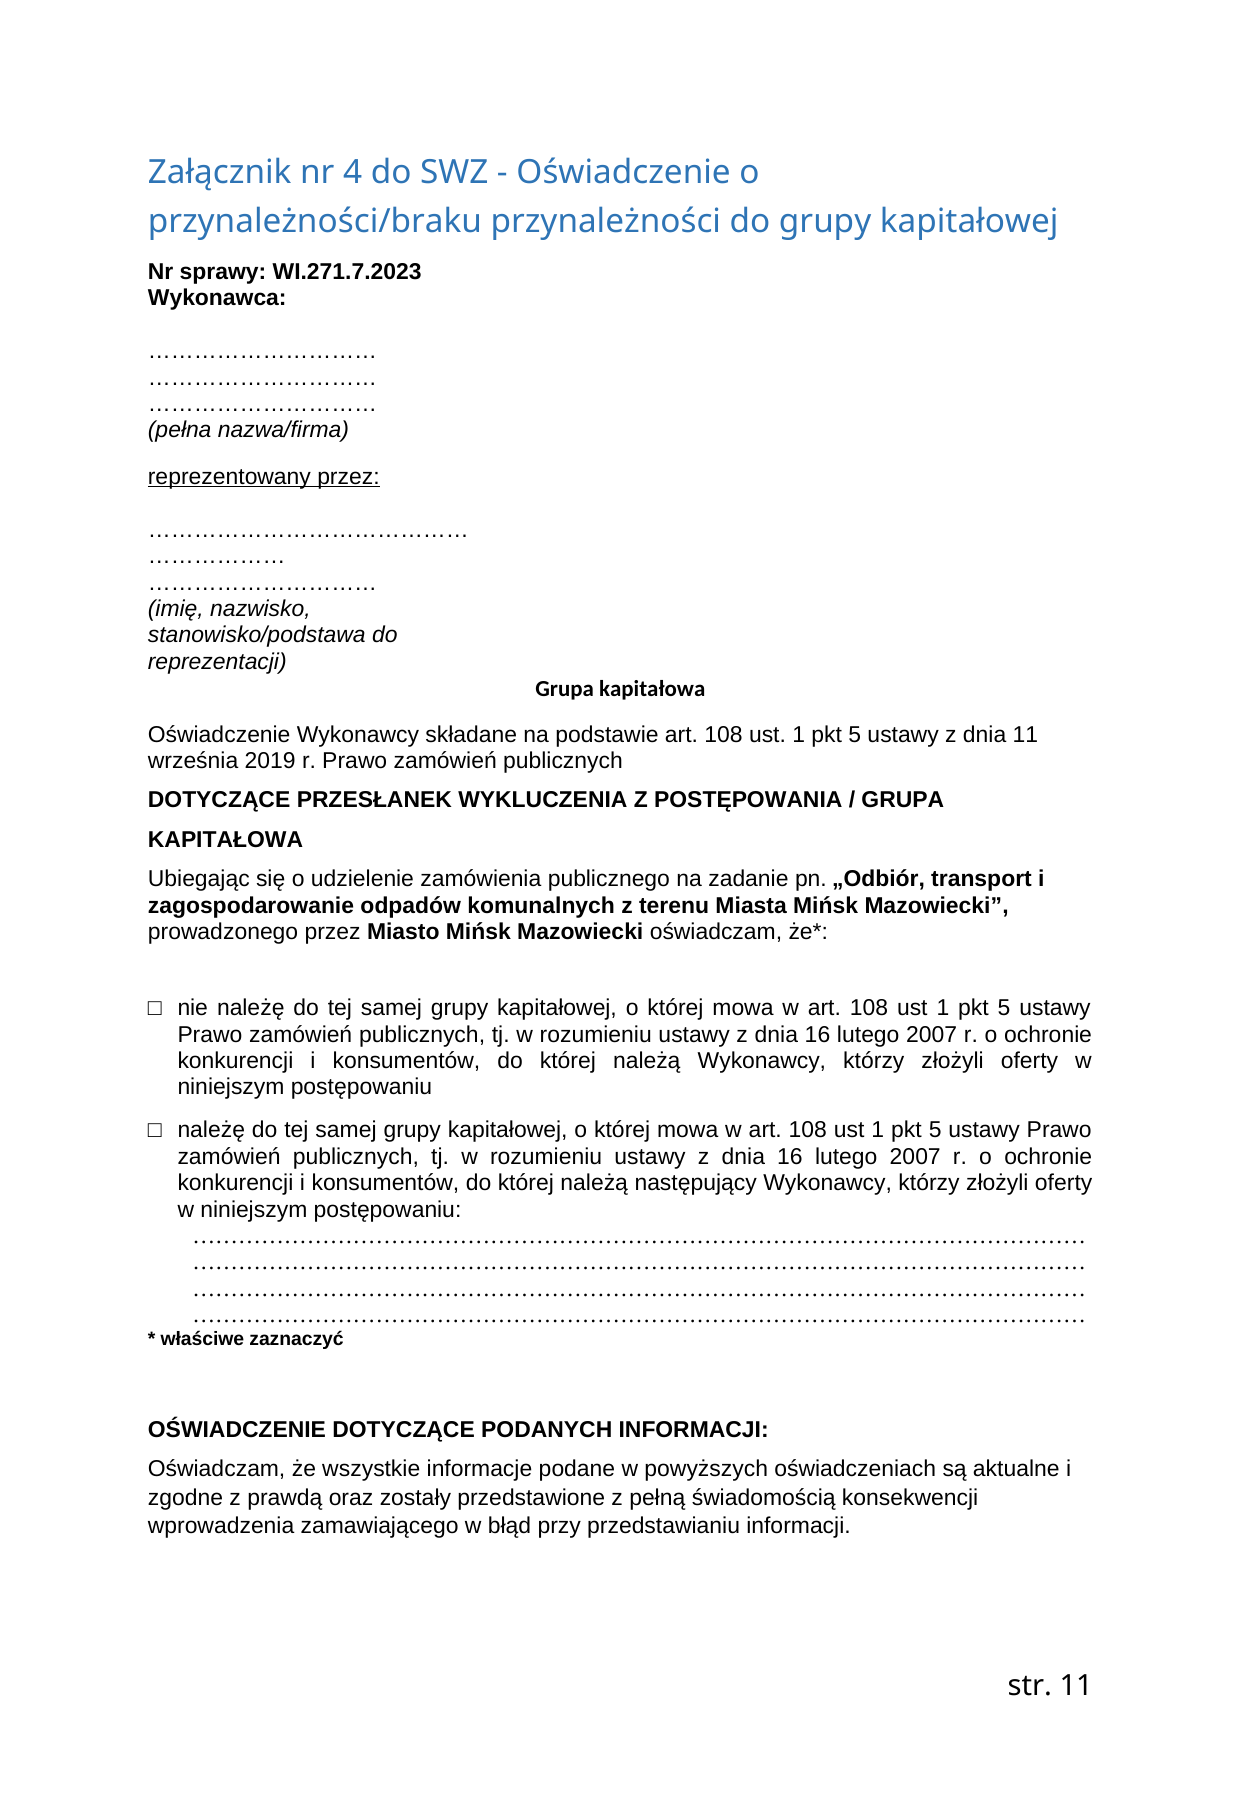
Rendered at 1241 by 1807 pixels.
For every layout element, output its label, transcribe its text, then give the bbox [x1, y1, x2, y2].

text DOTYCZĄCE PRZESŁANEK WYKLUCZENIA Z POSTĘPOWANIA / GRUPA KAPITAŁOWA [148, 786, 1093, 852]
text □ nie należę do tej samej grupy kapitałowej, o której mowa w art. 108 ust 1 pkt 5 ustawy Prawo zamówień publicznych, tj. w rozumieniu ustawy z dnia 16 lutego 2007 r. o ochronie konkurencji i konsumentów, do której należą Wykonawcy, którzy złożyli oferty w niniejszym postępowaniu [148, 994, 1093, 1100]
text ………………………… [148, 569, 472, 595]
text ……………………………………………………………………………………………………………………………………………………………………………………………………………………………………………………………………………………………………………………………………………………………………………………………………………………………… [192, 1222, 1093, 1327]
text ………………………… [148, 363, 472, 390]
text ………………………… [148, 390, 472, 416]
text Wykonawca: [148, 284, 1093, 311]
text Grupa kapitałowa [148, 674, 1093, 702]
text …………………………………………………… [148, 516, 472, 569]
text □ należę do tej samej grupy kapitałowej, o której mowa w art. 108 ust 1 pkt 5 ustawy Prawo zamówień publicznych, tj. w rozumieniu ustawy z dnia 16 lutego 2007 r. o ochronie konkurencji i konsumentów, do której należą następujący Wykonawcy, którzy złożyli oferty w niniejszym postępowaniu: [148, 1116, 1093, 1222]
text (imię, nazwisko, stanowisko/podstawa do reprezentacji) [148, 595, 472, 674]
text Oświadczam, że wszystkie informacje podane w powyższych oświadczeniach są aktualne i zgodne z prawdą oraz zostały przedstawione z pełną świadomością konsekwencji wprowadzenia zamawiającego w błąd przy przedstawianiu informacji. [148, 1455, 1093, 1538]
text Ubiegając się o udzielenie zamówienia publicznego na zadanie pn. „Odbiór, transport i zagospodarowanie odpadów komunalnych z terenu Miasta Mińsk Mazowiecki”, prowadzonego przez Miasto Mińsk Mazowiecki oświadczam, że*: [148, 865, 1093, 944]
text Oświadczenie Wykonawcy składane na podstawie art. 108 ust. 1 pkt 5 ustawy z dnia 11 września 2019 r. Prawo zamówień publicznych [148, 721, 1093, 774]
text ………………………… [148, 337, 472, 363]
text OŚWIADCZENIE DOTYCZĄCE PODANYCH INFORMACJI: [148, 1416, 1093, 1442]
text * właściwe zaznaczyć [148, 1327, 1093, 1366]
text (pełna nazwa/firma) [148, 416, 472, 442]
subtitle Załącznik nr 4 do SWZ - Oświadczenie o przynależności/braku przynależności do grupy kapitałowej [148, 148, 1093, 242]
text Nr sprawy: WI.271.7.2023 [148, 258, 1093, 284]
text reprezentowany przez: [148, 463, 1093, 490]
